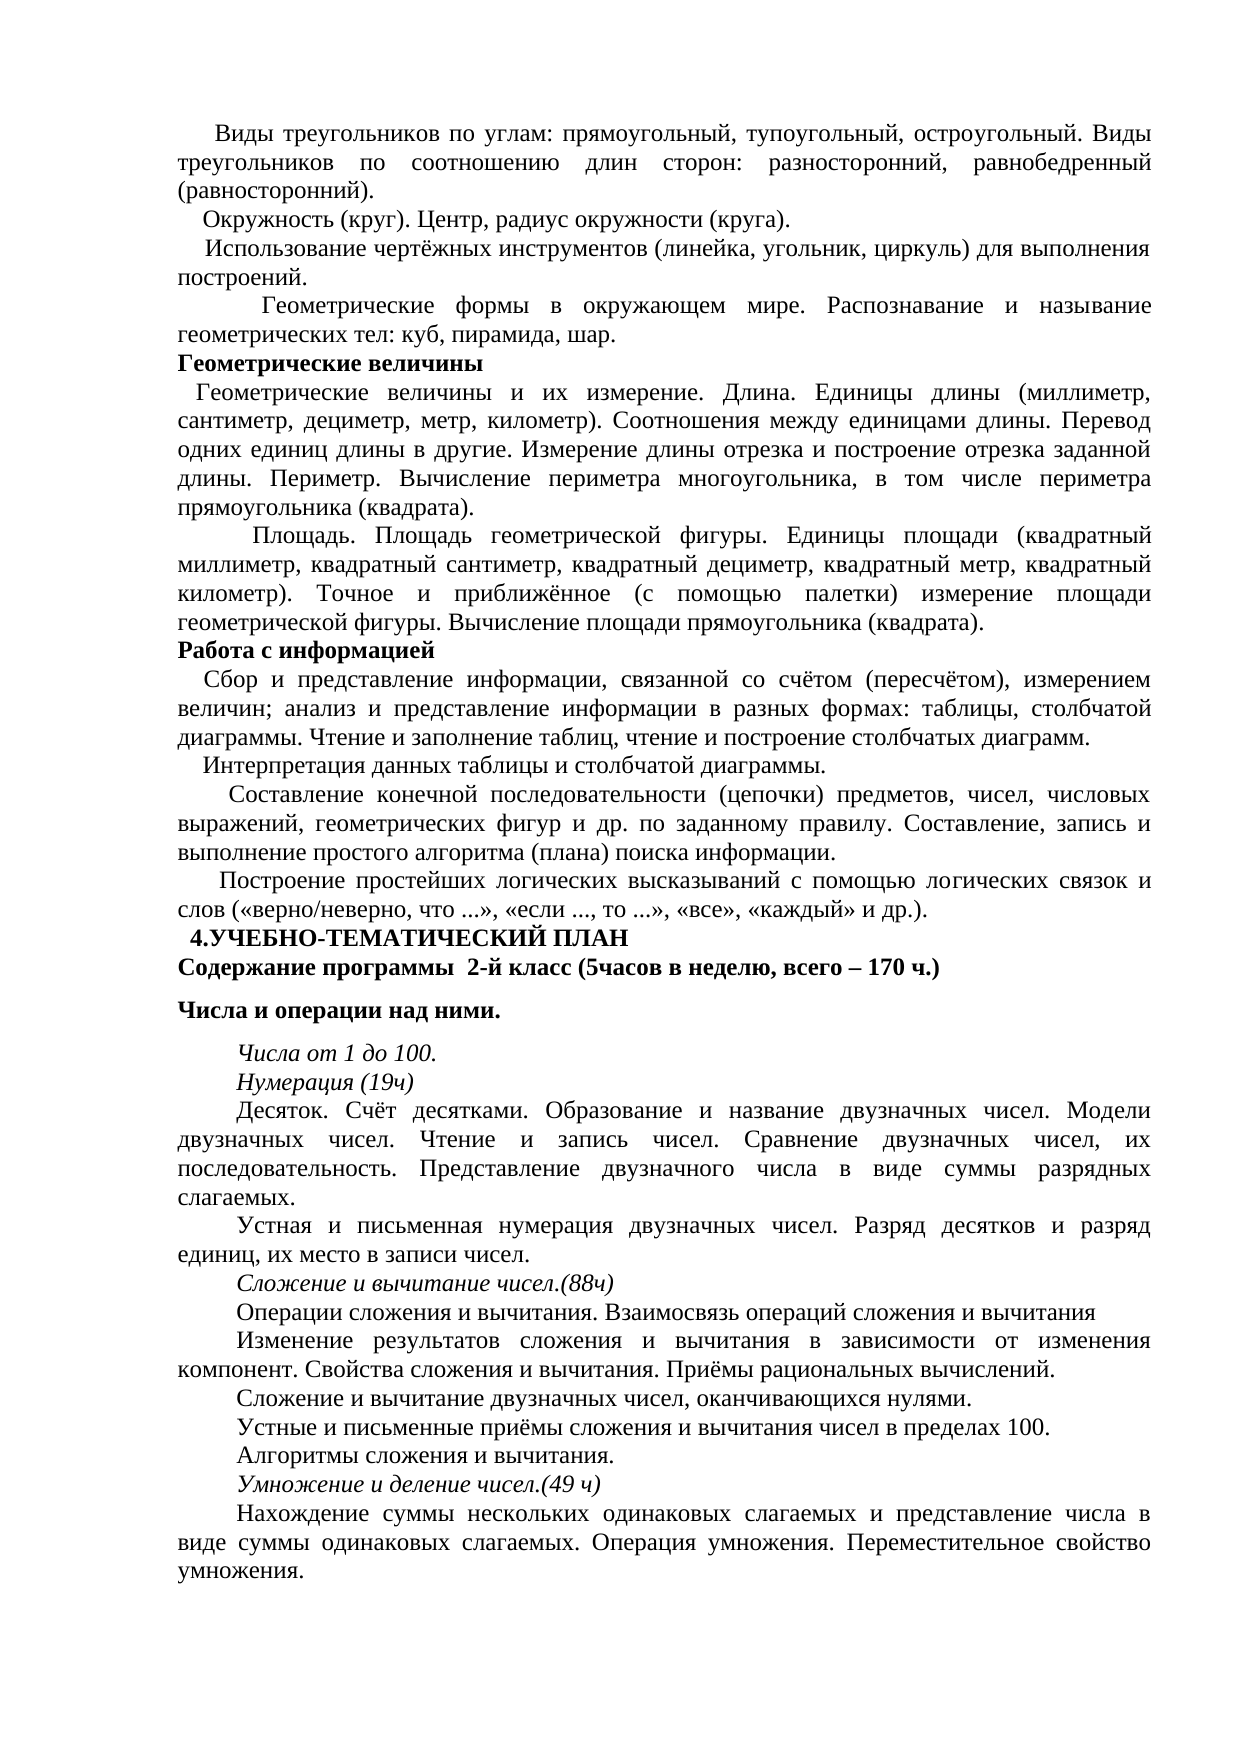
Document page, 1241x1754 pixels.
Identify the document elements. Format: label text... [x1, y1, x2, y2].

text Интерпретация данных таблицы и столбчатой диаграммы. [177, 751, 1152, 779]
text Числа от 1 до 100. [177, 1038, 1152, 1067]
text Нахождение суммы нескольких одинаковых слагаемых и представление числа в виде суммы одинаковых слагаемых. Операция умножения. Переместительное свойство умножения. [177, 1498, 1152, 1584]
text Геометрические величины [177, 348, 1152, 377]
text 4.УЧЕБНО-ТЕМАТИЧЕСКИЙ ПЛАН [177, 923, 1152, 952]
text Алгоритмы сложения и вычитания. [177, 1441, 1152, 1469]
text Окружность (круг). Центр, радиус окружности (круга). [177, 204, 1152, 233]
text Числа и операции над ними. [177, 995, 1152, 1024]
text Геометрические формы в окружающем мире. Распознавание и называние геометрических тел: куб, пирамида, шар. [177, 291, 1152, 348]
text Десяток. Счёт десятками. Образование и название двузначных чисел. Модели двузначных чисел. Чтение и запись чисел. Сравнение двузначных чисел, их последовательность. Представление двузначного числа в виде суммы разрядных слагаемых. [177, 1096, 1152, 1211]
text Устные и письменные приёмы сложения и вычитания чисел в пределах 100. [177, 1412, 1152, 1441]
text Умножение и деление чисел.(49 ч) [177, 1469, 1152, 1498]
text Геометрические величины и их измерение. Длина. Единицы длины (миллиметр, сантиметр, дециметр, метр, километр). Соотношения между единицами длины. Перевод одних единиц длины в другие. Измерение длины отрезка и построение отрезка заданной длины. Периметр. Вычисление периметра многоугольника, в том числе периметра прямоугольника (квадрата). [177, 377, 1152, 521]
text Сложение и вычитание двузначных чисел, оканчивающихся нулями. [177, 1383, 1152, 1412]
text Работа с информацией [177, 636, 1152, 664]
text Построение простейших логических высказываний с помощью логических связок и слов («верно/неверно, что ...», «если ..., то ...», «все», «каждый» и др.). [177, 866, 1152, 923]
text Содержание программы 2-й класс (5часов в неделю, всего – 170 ч.) [177, 952, 1152, 981]
text Сложение и вычитание чисел.(88ч) [177, 1268, 1152, 1297]
text Нумерация (19ч) [177, 1067, 1152, 1096]
text Изменение результатов сложения и вычитания в зависимости от изменения компонент. Свойства сложения и вычитания. Приёмы рациональных вычислений. [177, 1326, 1152, 1383]
text Сбор и представление информации, связанной со счётом (пересчётом), измерением величин; анализ и представление информации в разных формах: таблицы, столбчатой диаграммы. Чтение и заполнение таблиц, чтение и построение столбчатых диаграмм. [177, 664, 1152, 751]
text Операции сложения и вычитания. Взаимосвязь операций сложения и вычитания [177, 1297, 1152, 1326]
text Устная и письменная нумерация двузначных чисел. Разряд десятков и разряд единиц, их место в записи чисел. [177, 1211, 1152, 1268]
text Площадь. Площадь геометрической фигуры. Единицы площади (квадратный миллиметр, квадратный сантиметр, квадратный дециметр, квадратный метр, квадратный километр). Точное и приближённое (с помощью палетки) измерение площади геометрической фигуры. Вычисление площади прямоугольника (квадрата). [177, 521, 1152, 636]
text Составление конечной последовательности (цепочки) предметов, чисел, числовых выражений, геометрических фигур и др. по заданному правилу. Составление, запись и выполнение простого алгоритма (плана) поиска информации. [177, 779, 1152, 866]
text Использование чертёжных инструментов (линейка, угольник, циркуль) для выполнения построений. [177, 233, 1152, 291]
text Виды треугольников по углам: прямоугольный, тупоугольный, остроугольный. Виды треугольников по соотношению длин сторон: разносторонний, равнобедренный (равносторонний). [177, 118, 1152, 204]
